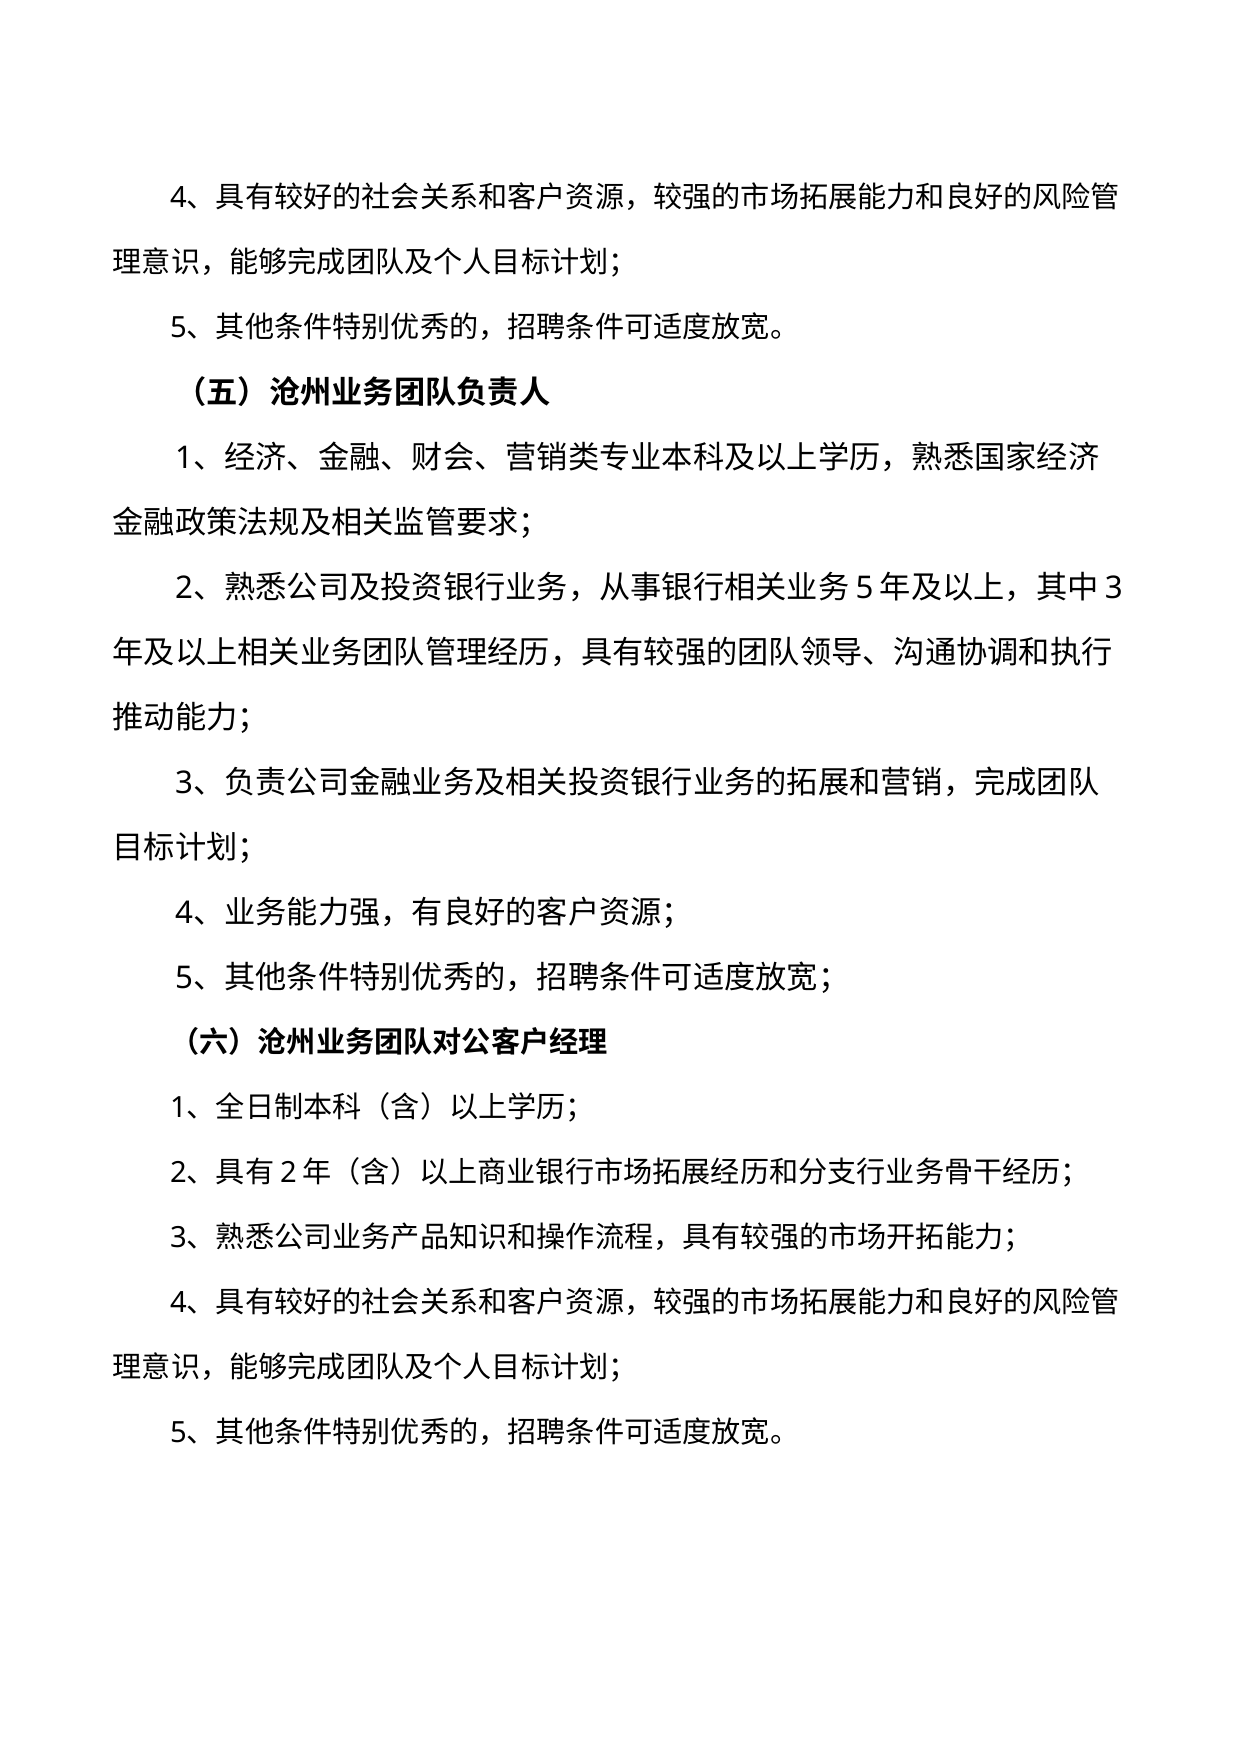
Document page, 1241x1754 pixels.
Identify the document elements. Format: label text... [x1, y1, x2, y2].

text 4、具有较好的社会关系和客户资源，较强的市场拓展能力和良好的风险管理意识，能够完成团队及个人目标计划； [112, 1267, 1128, 1397]
text 5、其他条件特别优秀的，招聘条件可适度放宽； [112, 942, 1128, 1007]
text （六）沧州业务团队对公客户经理 [112, 1007, 1128, 1072]
text 2、具有2年（含）以上商业银行市场拓展经历和分支行业务骨干经历； [112, 1137, 1128, 1202]
text 3、负责公司金融业务及相关投资银行业务的拓展和营销，完成团队目标计划； [112, 747, 1128, 877]
text 2、熟悉公司及投资银行业务，从事银行相关业务5年及以上，其中3年及以上相关业务团队管理经历，具有较强的团队领导、沟通协调和执行推动能力； [112, 552, 1128, 747]
text 5、其他条件特别优秀的，招聘条件可适度放宽。 [112, 292, 1128, 357]
text 1、经济、金融、财会、营销类专业本科及以上学历，熟悉国家经济金融政策法规及相关监管要求； [112, 422, 1128, 552]
text 5、其他条件特别优秀的，招聘条件可适度放宽。 [112, 1397, 1128, 1462]
text 4、具有较好的社会关系和客户资源，较强的市场拓展能力和良好的风险管理意识，能够完成团队及个人目标计划； [112, 162, 1128, 292]
text （五）沧州业务团队负责人 [112, 357, 1128, 422]
text 4、业务能力强，有良好的客户资源； [112, 877, 1128, 942]
text 3、熟悉公司业务产品知识和操作流程，具有较强的市场开拓能力； [112, 1202, 1128, 1267]
text 1、全日制本科（含）以上学历； [112, 1072, 1128, 1137]
